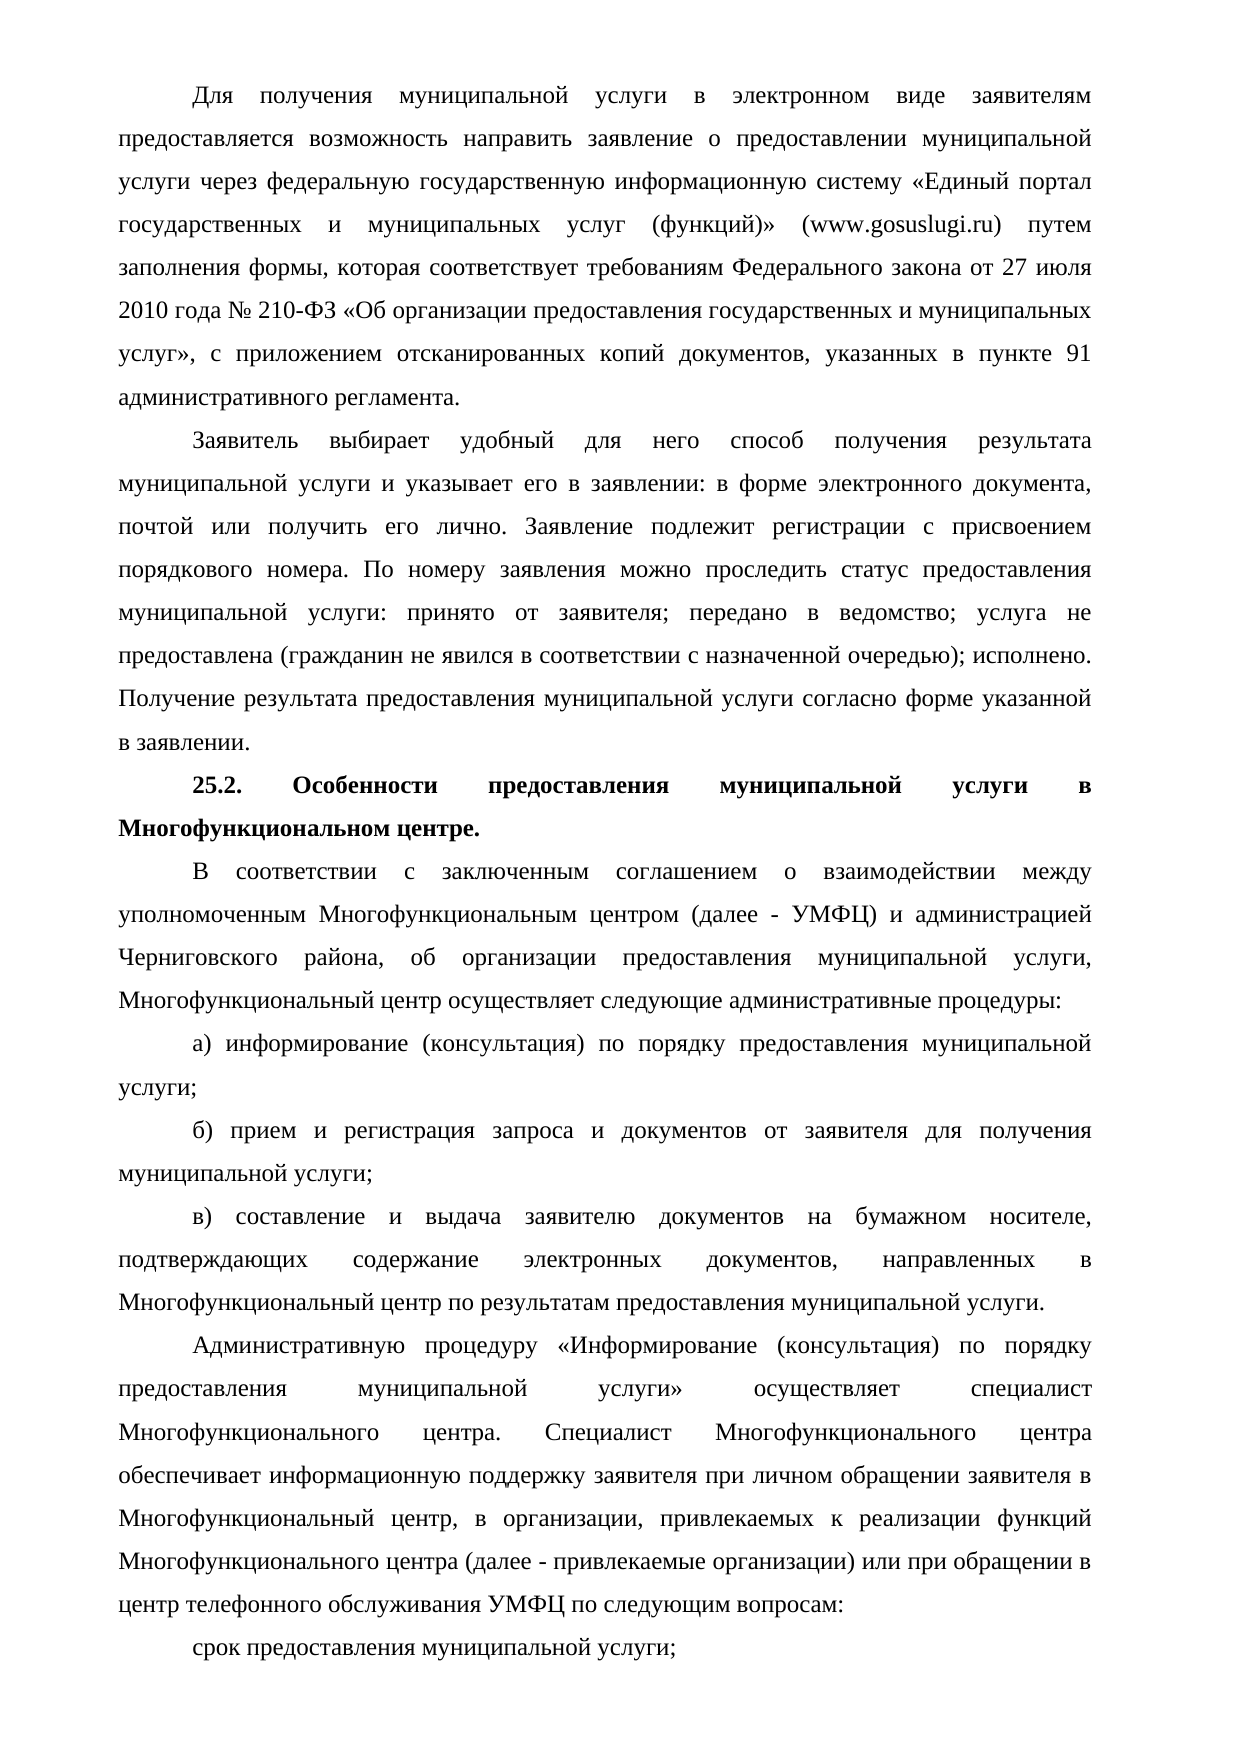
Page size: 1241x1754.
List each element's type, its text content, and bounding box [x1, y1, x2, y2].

text б) прием и регистрация запроса и документов от заявителя для получения муниципальной услуги; [118, 1115, 1092, 1187]
text а) информирование (консультация) по порядку предоставления муниципальной услуги; [118, 1028, 1092, 1100]
text 25.2. Особенности предоставления муниципальной услуги в Многофункциональном центре. [118, 770, 1092, 842]
text Для получения муниципальной услуги в электронном виде заявителям предоставляется возможность направить заявление о предоставлении муниципальной услуги через федеральную государственную информационную систему «Единый портал государственных и муниципальных услуг (функций)» (www.gosuslugi.ru) путем заполнения формы, которая соответствует требованиям Федерального закона от 27 июля 2010 года № 210-ФЗ «Об организации предоставления государственных и муниципальных услуг», с приложением отсканированных копий документов, указанных в пункте 91 административного регламента. [118, 80, 1092, 410]
text в) составление и выдача заявителю документов на бумажном носителе, подтверждающих содержание электронных документов, направленных в Многофункциональный центр по результатам предоставления муниципальной услуги. [118, 1201, 1092, 1316]
text В соответствии с заключенным соглашением о взаимодействии между уполномоченным Многофункциональным центром (далее - УМФЦ) и администрацией Черниговского района, об организации предоставления муниципальной услуги, Многофункциональный центр осуществляет следующие административные процедуры: [118, 856, 1092, 1014]
text Административную процедуру «Информирование (консультация) по порядку предоставления муниципальной услуги» осуществляет специалист Многофункционального центра. Специалист Многофункционального центра обеспечивает информационную поддержку заявителя при личном обращении заявителя в Многофункциональный центр, в организации, привлекаемых к реализации функций Многофункционального центра (далее - привлекаемые организации) или при обращении в центр телефонного обслуживания УМФЦ по следующим вопросам: [118, 1330, 1092, 1618]
text срок предоставления муниципальной услуги; [118, 1632, 1092, 1661]
text Заявитель выбирает удобный для него способ получения результата муниципальной услуги и указывает его в заявлении: в форме электронного документа, почтой или получить его лично. Заявление подлежит регистрации с присвоением порядкового номера. По номеру заявления можно проследить статус предоставления муниципальной услуги: принято от заявителя; передано в ведомство; услуга не предоставлена (гражданин не явился в соответствии с назначенной очередью); исполнено. Получение результата предоставления муниципальной услуги согласно форме указанной в заявлении. [118, 425, 1092, 755]
